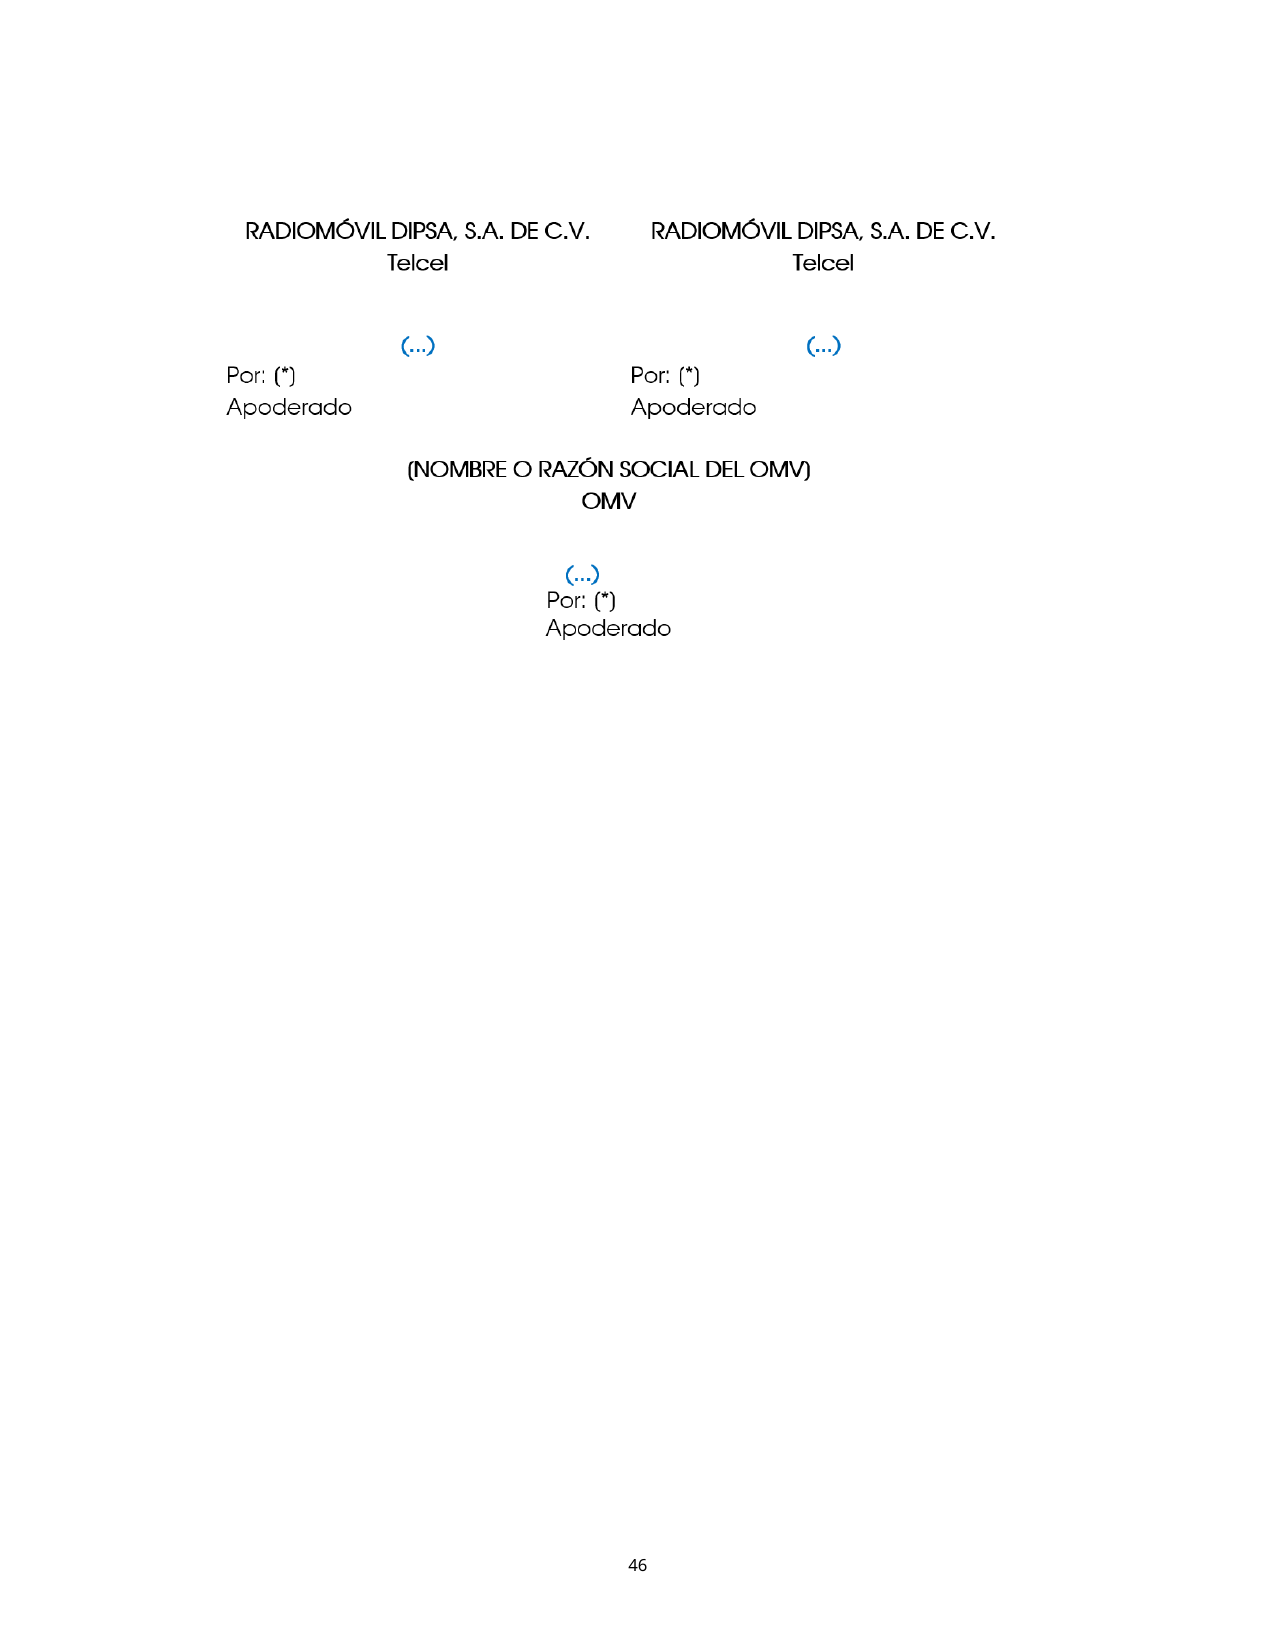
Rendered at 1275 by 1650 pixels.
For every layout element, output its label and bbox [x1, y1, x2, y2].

picture [177, 206, 1097, 679]
